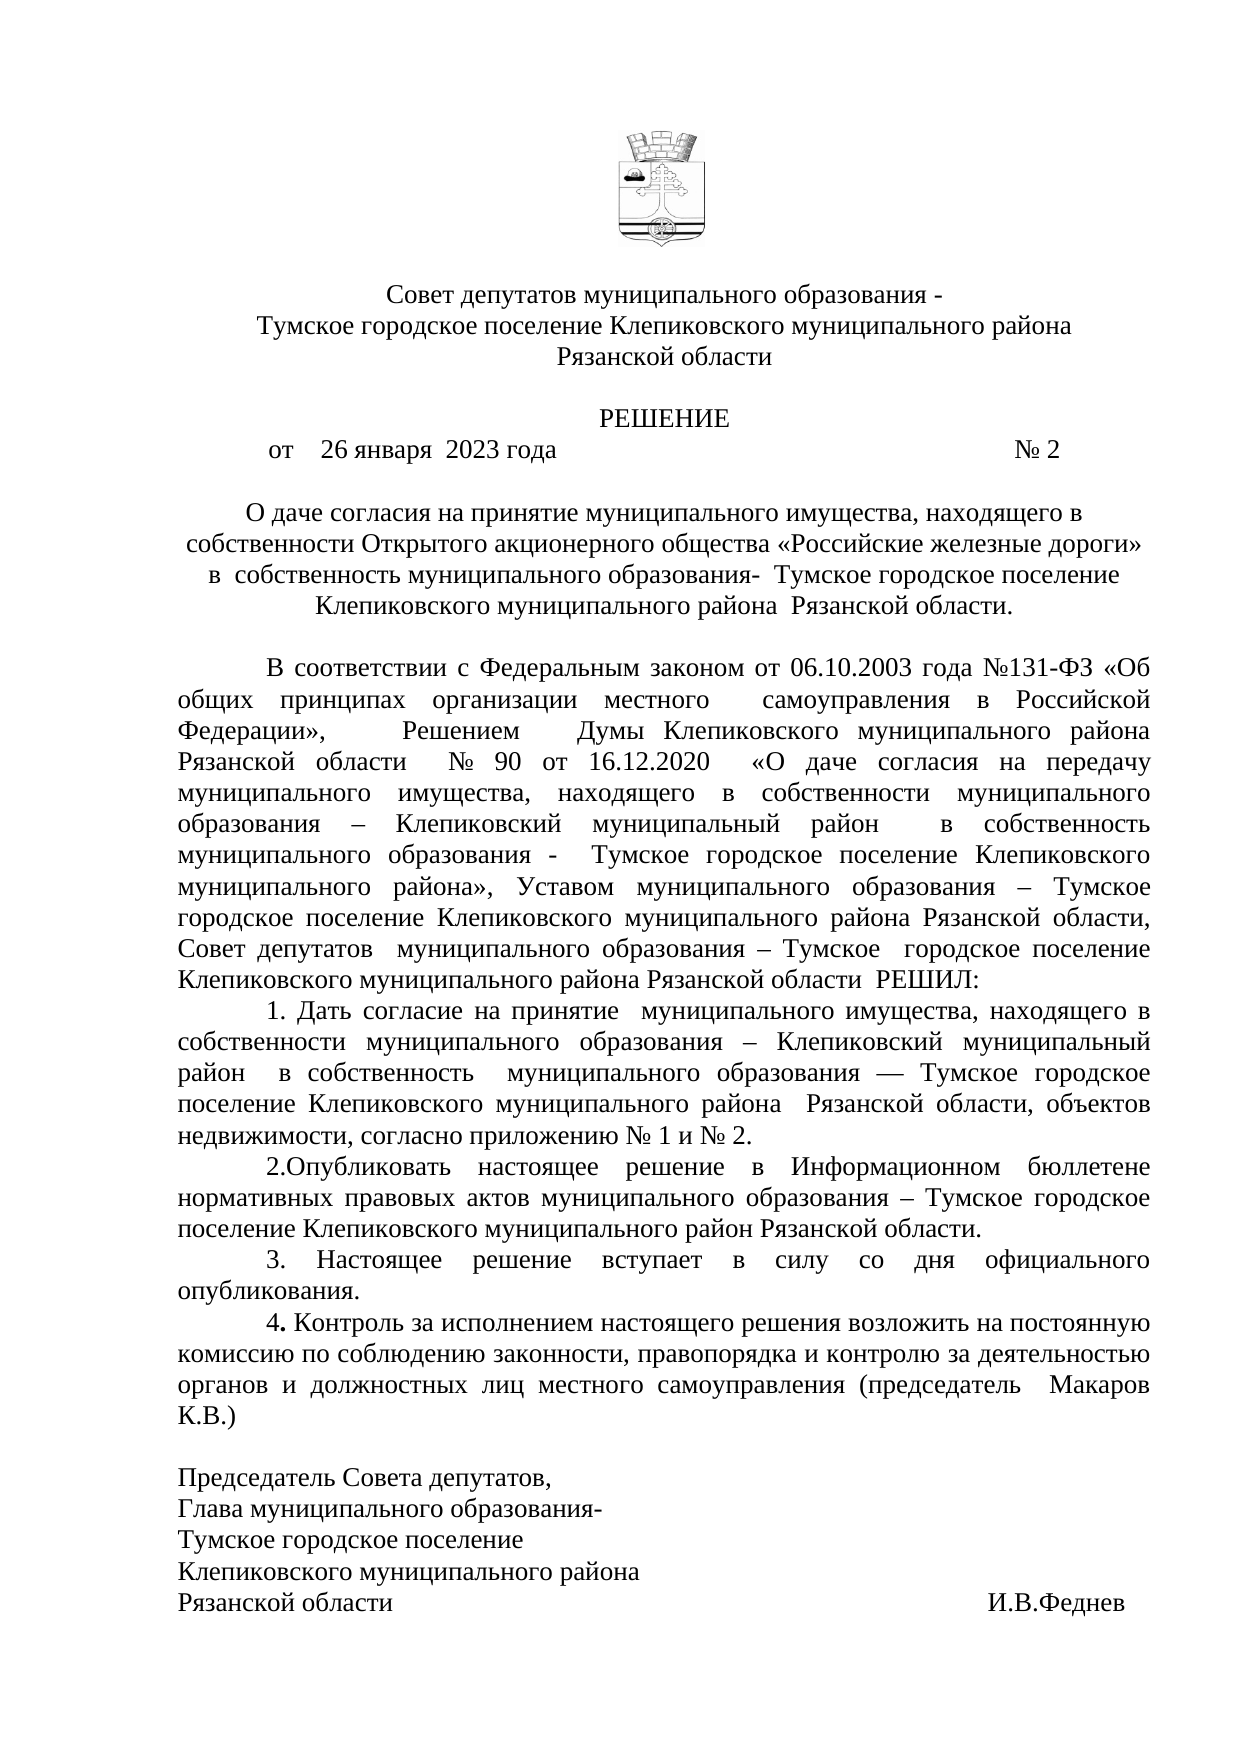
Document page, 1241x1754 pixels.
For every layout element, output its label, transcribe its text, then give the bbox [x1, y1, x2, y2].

text 3. Настоящее решение вступает в силу со дня официального опубликования. [177, 1243, 1152, 1306]
text Рязанской области И.В.Феднев [177, 1586, 1217, 1617]
text Совет депутатов муниципального образования - [177, 278, 1152, 309]
text В соответствии с Федеральным законом от 06.10.2003 года №131-ФЗ «Об общих принципах организации местного самоуправления в Российской Федерации», Решением Думы Клепиковского муниципального района Рязанской области № 90 от 16.12.2020 «О даче согласия на передачу муниципального имущества, находящего в собственности муниципального образования – Клепиковский муниципальный район в собственность муниципального образования - Тумское городское поселение Клепиковского муниципального района», Уставом муниципального образования – Тумское городское поселение Клепиковского муниципального района Рязанской области, Совет депутатов муниципального образования – Тумское городское поселение Клепиковского муниципального района Рязанской области РЕШИЛ: [177, 652, 1152, 994]
text от 26 января 2023 года № 2 [177, 433, 1152, 465]
picture [617, 130, 706, 247]
text Тумское городское поселение Клепиковского муниципального района [177, 309, 1152, 340]
text 1. Дать согласие на принятие муниципального имущества, находящего в собственности муниципального образования – Клепиковский муниципальный район в собственность муниципального образования — Тумское городское поселение Клепиковского муниципального района Рязанской области, объектов недвижимости, согласно приложению № 1 и № 2. [177, 994, 1152, 1150]
text РЕШЕНИЕ [177, 402, 1152, 433]
text Рязанской области [177, 340, 1152, 371]
text Клепиковского муниципального района [177, 1555, 1217, 1586]
text 2.Опубликовать настоящее решение в Информационном бюллетене нормативных правовых актов муниципального образования – Тумское городское поселение Клепиковского муниципального район Рязанской области. [177, 1150, 1152, 1243]
text Председатель Совета депутатов, [177, 1461, 1217, 1492]
text О даче согласия на принятие муниципального имущества, находящего в собственности Открытого акционерного общества «Российские железные дороги» в собственность муниципального образования- Тумское городское поселение Клепиковского муниципального района Рязанской области. [177, 496, 1152, 620]
text 4. Контроль за исполнением настоящего решения возложить на постоянную комиссию по соблюдению законности, правопорядка и контролю за деятельностью органов и должностных лиц местного самоуправления (председатель Макаров К.В.) [177, 1306, 1152, 1430]
text Глава муниципального образования- [177, 1492, 1217, 1524]
text Тумское городское поселение [177, 1524, 1217, 1555]
